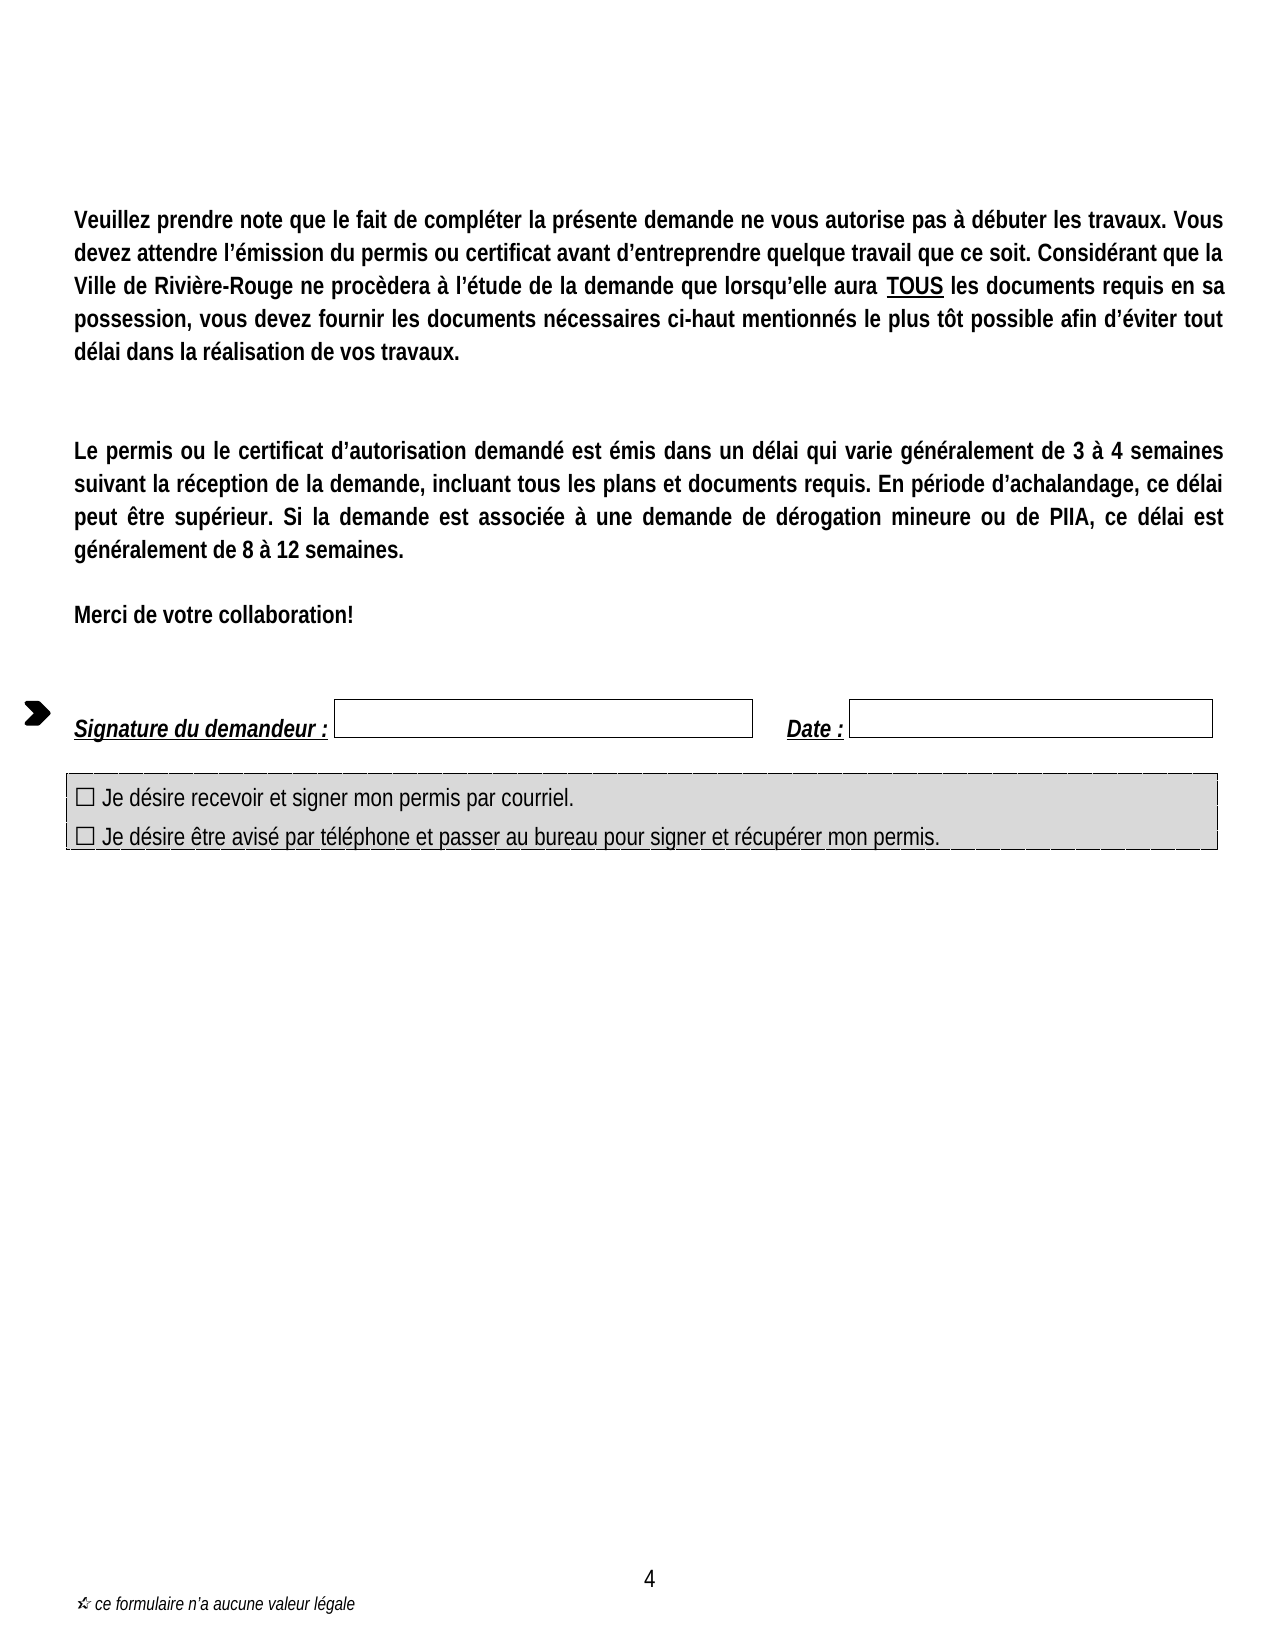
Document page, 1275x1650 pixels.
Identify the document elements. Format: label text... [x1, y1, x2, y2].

text Le permis ou le certificat d’autorisation demandé est émis dans un délai qui varie généralement de 3 à 4 semaines suivant la réception de la demande, incluant tous les plans et documents requis. En période d’achalandage, ce délai peut être supérieur. Si la demande est associée à une demande de dérogation mineure ou de PIIA, ce délai est généralement de 8 à 12 semaines. [74, 436, 1225, 563]
text Merci de votre collaboration! [74, 601, 1225, 629]
text Signature du demandeur : Date : [74, 699, 1225, 742]
text Je désire recevoir et signer mon permis par courriel. [74, 779, 1225, 814]
text Je désire être avisé par téléphone et passer au bureau pour signer et récupérer mon permis. [74, 819, 1225, 853]
text Veuillez prendre note que le fait de compléter la présente demande ne vous autorise pas à débuter les travaux. Vous devez attendre l’émission du permis ou certificat avant d’entreprendre quelque travail que ce soit. Considérant que la Ville de Rivière-Rouge ne procèdera à l’étude de la demande que lorsqu’elle aura TOUS les documents requis en sa possession, vous devez fournir les documents nécessaires ci-haut mentionnés le plus tôt possible afin d’éviter tout délai dans la réalisation de vos travaux. [74, 206, 1225, 366]
